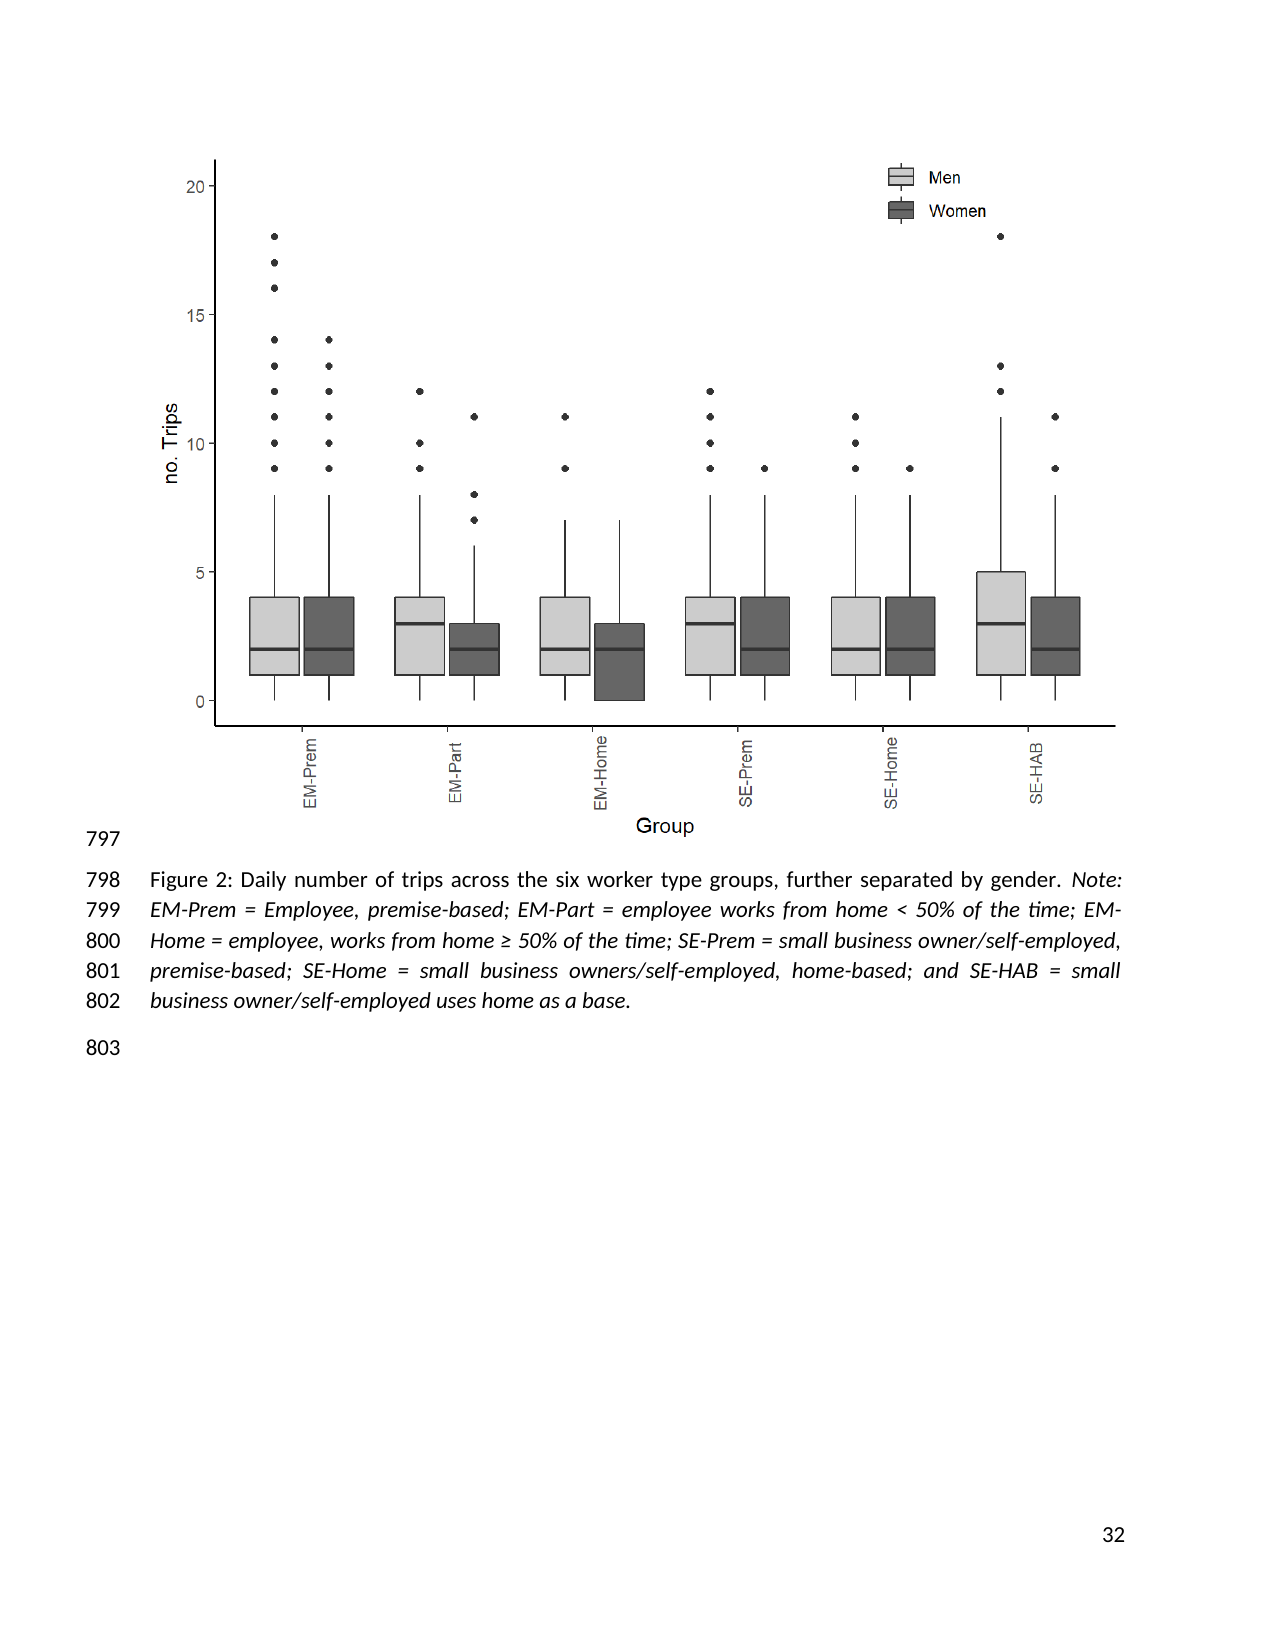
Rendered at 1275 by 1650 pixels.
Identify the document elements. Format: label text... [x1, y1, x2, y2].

text Figure 2: Daily number of trips across the six worker type groups, further separated by gender. Note: EM-Prem = Employee, premise-based; EM-Part = employee works from home < 50% of the time; EM-Home = employee, works from home ≥ 50% of the time; SE-Prem = small business owner/self-employed, premise-based; SE-Home = small business owners/self-employed, home-based; and SE-HAB = small business owner/self-employed uses home as a base. [150, 865, 1125, 1014]
picture [150, 150, 1125, 847]
